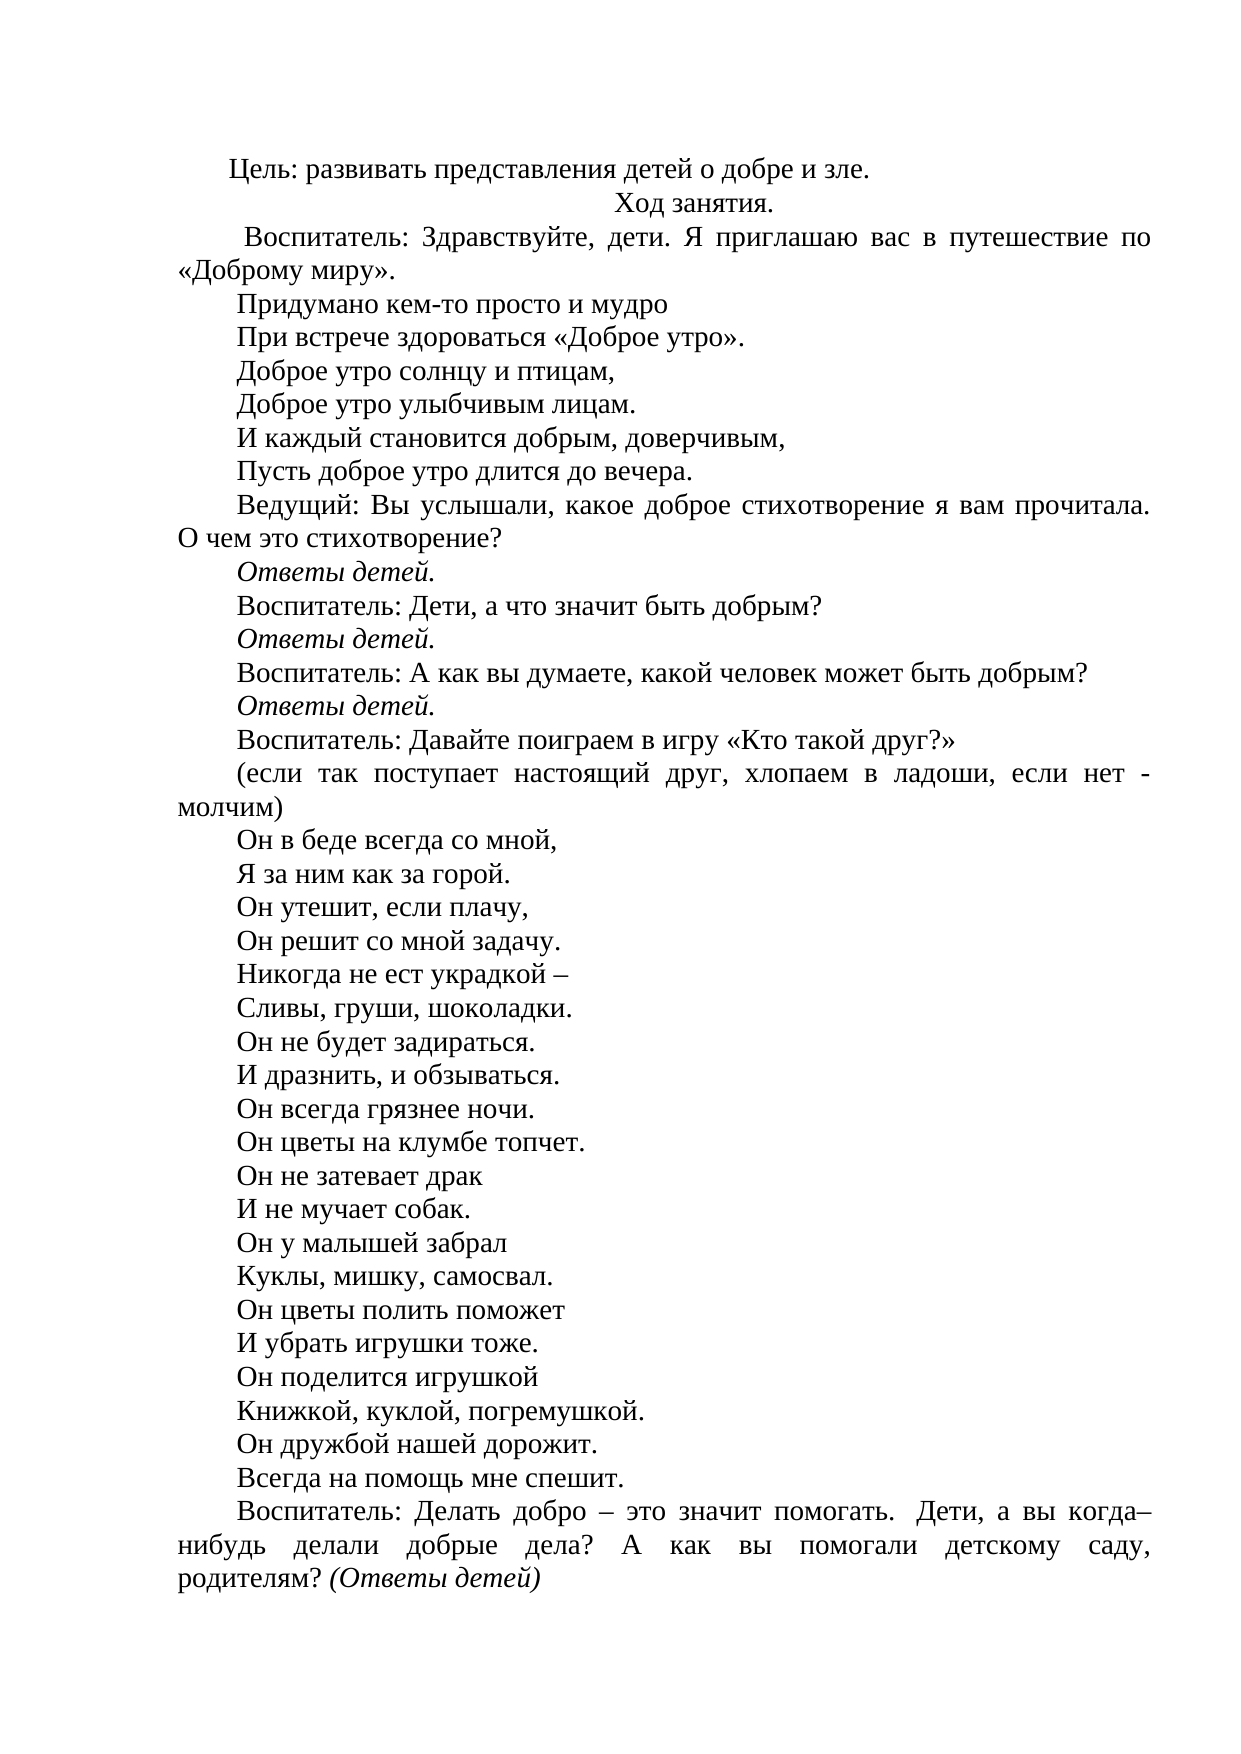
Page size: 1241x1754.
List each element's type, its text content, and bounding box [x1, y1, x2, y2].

text И дразнить, и обзываться. [177, 1057, 1152, 1091]
text Он утешит, если плачу, [177, 889, 1152, 923]
text Куклы, мишку, самосвал. [177, 1258, 1152, 1292]
text И убрать игрушки тоже. [177, 1326, 1152, 1359]
text Воспитатель: Здравствуйте, дети. Я приглашаю вас в путешествие по «Доброму миру». [177, 219, 1152, 286]
text Воспитатель: Давайте поиграем в игру «Кто такой друг?» [177, 722, 1152, 755]
text Он не будет задираться. [177, 1024, 1152, 1057]
text Он в беде всегда со мной, [177, 822, 1152, 856]
text Он у малышей забрал [177, 1225, 1152, 1258]
text Доброе утро улыбчивым лицам. [177, 386, 1152, 420]
text Он цветы на клумбе топчет. [177, 1124, 1152, 1158]
text И каждый становится добрым, доверчивым, [177, 420, 1152, 453]
text Он всегда грязнее ночи. [177, 1091, 1152, 1124]
text Ответы детей. [177, 621, 1152, 655]
text Он дружбой нашей дорожит. [177, 1426, 1152, 1460]
text Он не затевает драк [177, 1158, 1152, 1191]
text Пусть доброе утро длится до вечера. [177, 453, 1152, 487]
text Цель: развивать представления детей о добре и зле. [177, 152, 1152, 185]
text Воспитатель: А как вы думаете, какой человек может быть добрым? [177, 655, 1152, 688]
text Ведущий: Вы услышали, какое доброе стихотворение я вам прочитала. О чем это стихотворение? [177, 487, 1152, 554]
text Ответы детей. [177, 554, 1152, 588]
text Ход занятия. [177, 185, 1152, 219]
text (если так поступает настоящий друг, хлопаем в ладоши, если нет - молчим) [177, 755, 1152, 822]
text Никогда не ест украдкой – [177, 957, 1152, 990]
text При встрече здороваться «Доброе утро». [177, 319, 1152, 353]
text Придумано кем-то просто и мудро [177, 286, 1152, 319]
text Он решит со мной задачу. [177, 923, 1152, 957]
text Он поделится игрушкой [177, 1359, 1152, 1393]
text Всегда на помощь мне спешит. [177, 1460, 1152, 1493]
text Сливы, груши, шоколадки. [177, 990, 1152, 1024]
text И не мучает собак. [177, 1191, 1152, 1225]
text Воспитатель: Делать добро – это значит помогать. Дети, а вы когда–нибудь делали добрые дела? А как вы помогали детскому саду, родителям? (Ответы детей) [177, 1493, 1152, 1594]
text Воспитатель: Дети, а что значит быть добрым? [177, 588, 1152, 621]
text Ответы детей. [177, 688, 1152, 722]
text Я за ним как за горой. [177, 856, 1152, 889]
text Книжкой, куклой, погремушкой. [177, 1393, 1152, 1426]
text Он цветы полить поможет [177, 1292, 1152, 1326]
text Доброе утро солнцу и птицам, [177, 353, 1152, 386]
